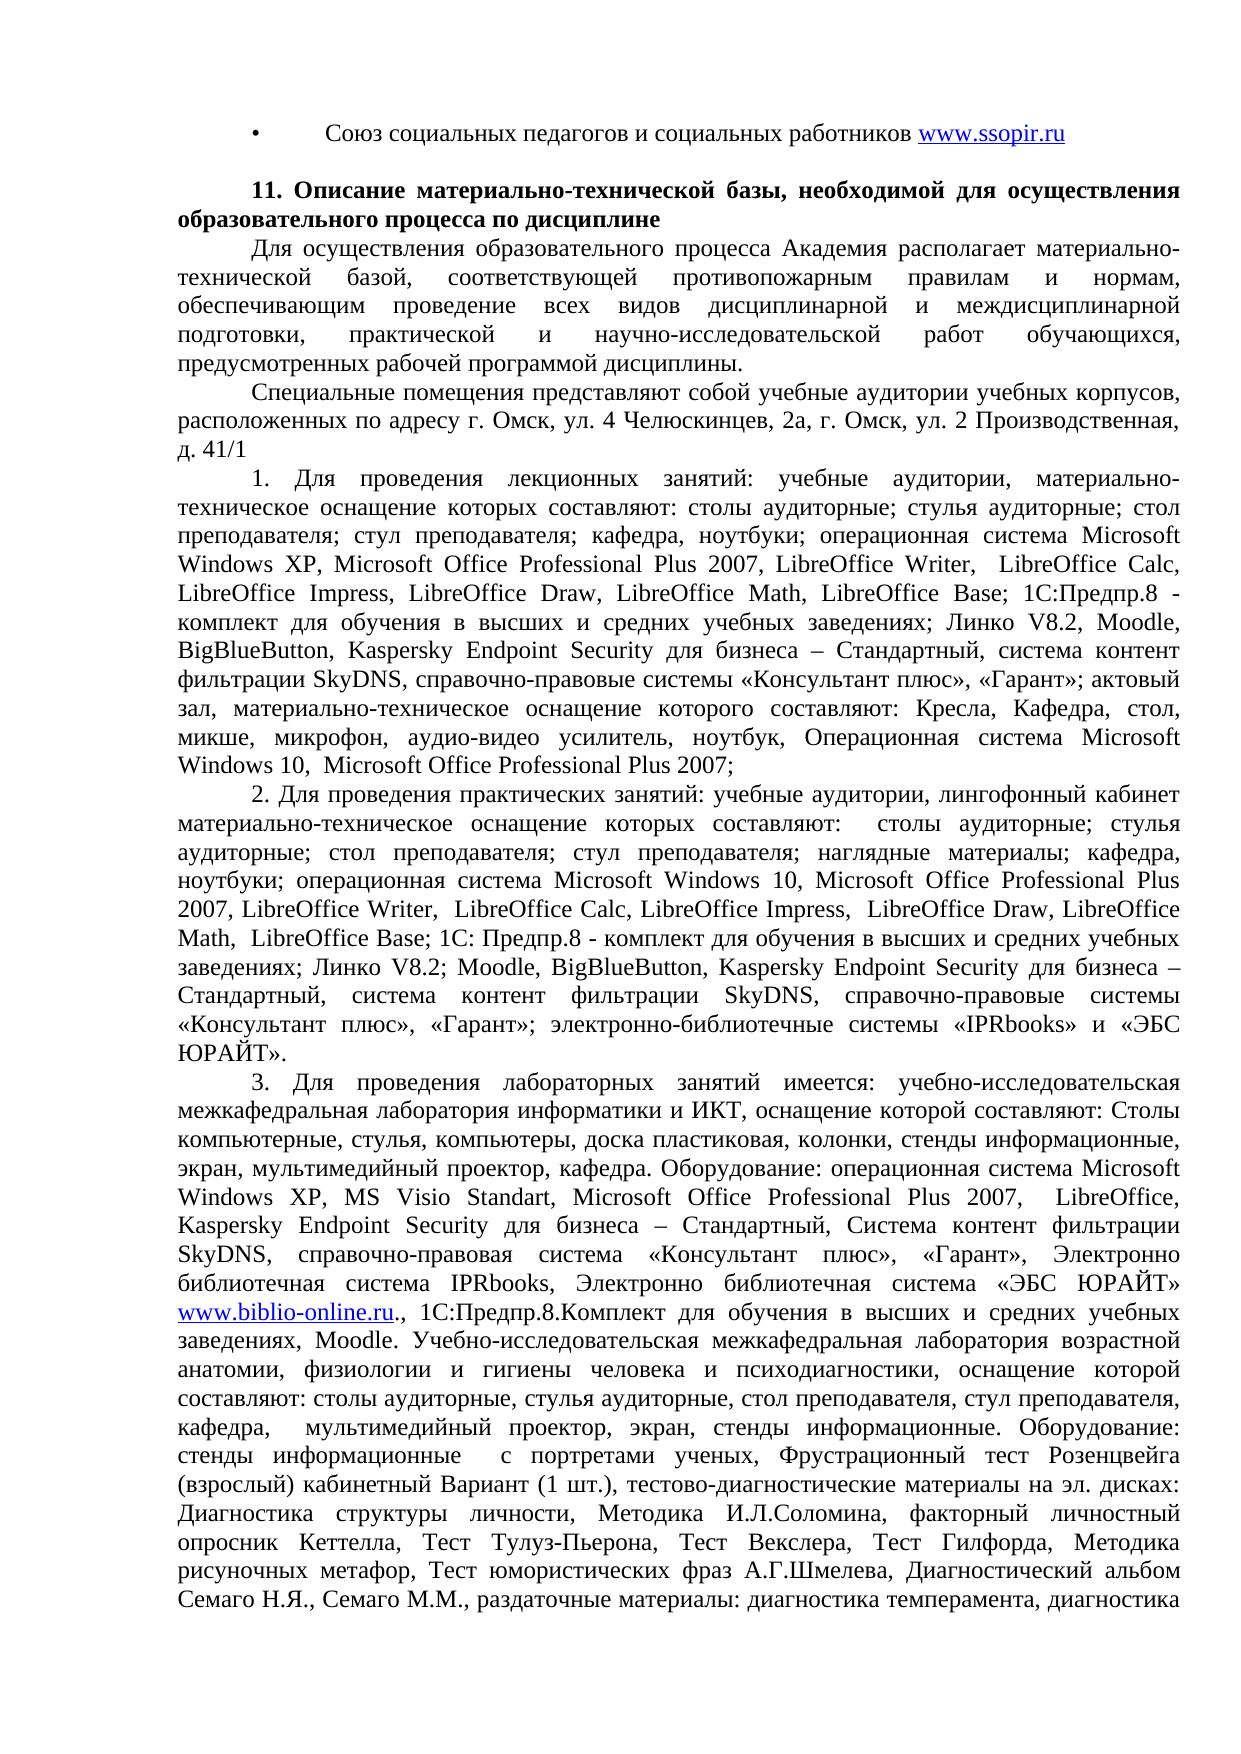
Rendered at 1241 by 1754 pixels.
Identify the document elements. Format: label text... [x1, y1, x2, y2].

text • Союз социальных педагогов и социальных работников www.ssopir.ru [177, 118, 1181, 147]
text 11. Описание материально-технической базы, необходимой для осуществления образовательного процесса по дисциплине [177, 176, 1181, 233]
text Для осуществления образовательного процесса Академия располагает материально-технической базой, соответствующей противопожарным правилам и нормам, обеспечивающим проведение всех видов дисциплинарной и междисциплинарной подготовки, практической и научно-исследовательской работ обучающихся, предусмотренных рабочей программой дисциплины. [177, 233, 1181, 377]
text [177, 1067, 1181, 1613]
text 1. Для проведения лекционных занятий: учебные аудитории, материально-техническое оснащение которых составляют: столы аудиторные; стулья аудиторные; стол преподавателя; стул преподавателя; кафедра, ноутбуки; операционная система Microsoft Windows XP, Microsoft Office Professional Plus 2007, LibreOffice Writer, LibreOffice Calc, LibreOffice Impress, LibreOffice Draw, LibreOffice Math, LibreOffice Base; 1С:Предпр.8 - комплект для обучения в высших и средних учебных заведениях; Линко V8.2, Moodle, BigBlueButton, Kaspersky Endpoint Security для бизнеса – Стандартный, система контент фильтрации SkyDNS, справочно-правовые системы «Консультант плюс», «Гарант»; актовый зал, материально-техническое оснащение которого составляют: Кресла, Кафедра, стол, микше, микрофон, аудио-видео усилитель, ноутбук, Операционная система Microsoft Windows 10, Microsoft Office Professional Plus 2007; [177, 463, 1181, 779]
text 2. Для проведения практических занятий: учебные аудитории, лингофонный кабинет материально-техническое оснащение которых составляют: столы аудиторные; стулья аудиторные; стол преподавателя; стул преподавателя; наглядные материалы; кафедра, ноутбуки; операционная система Microsoft Windows 10, Microsoft Office Professional Plus 2007, LibreOffice Writer, LibreOffice Calc, LibreOffice Impress, LibreOffice Draw, LibreOffice Math, LibreOffice Base; 1С: Предпр.8 - комплект для обучения в высших и средних учебных заведениях; Линко V8.2; Moodle, BigBlueButton, Kaspersky Endpoint Security для бизнеса – Стандартный, система контент фильтрации SkyDNS, справочно-правовые системы «Консультант плюс», «Гарант»; электронно-библиотечные системы «IPRbooks» и «ЭБС ЮРАЙТ». [177, 779, 1181, 1067]
text Специальные помещения представляют собой учебные аудитории учебных корпусов, расположенных по адресу г. Омск, ул. 4 Челюскинцев, 2а, г. Омск, ул. 2 Производственная, д. 41/1 [177, 377, 1181, 463]
